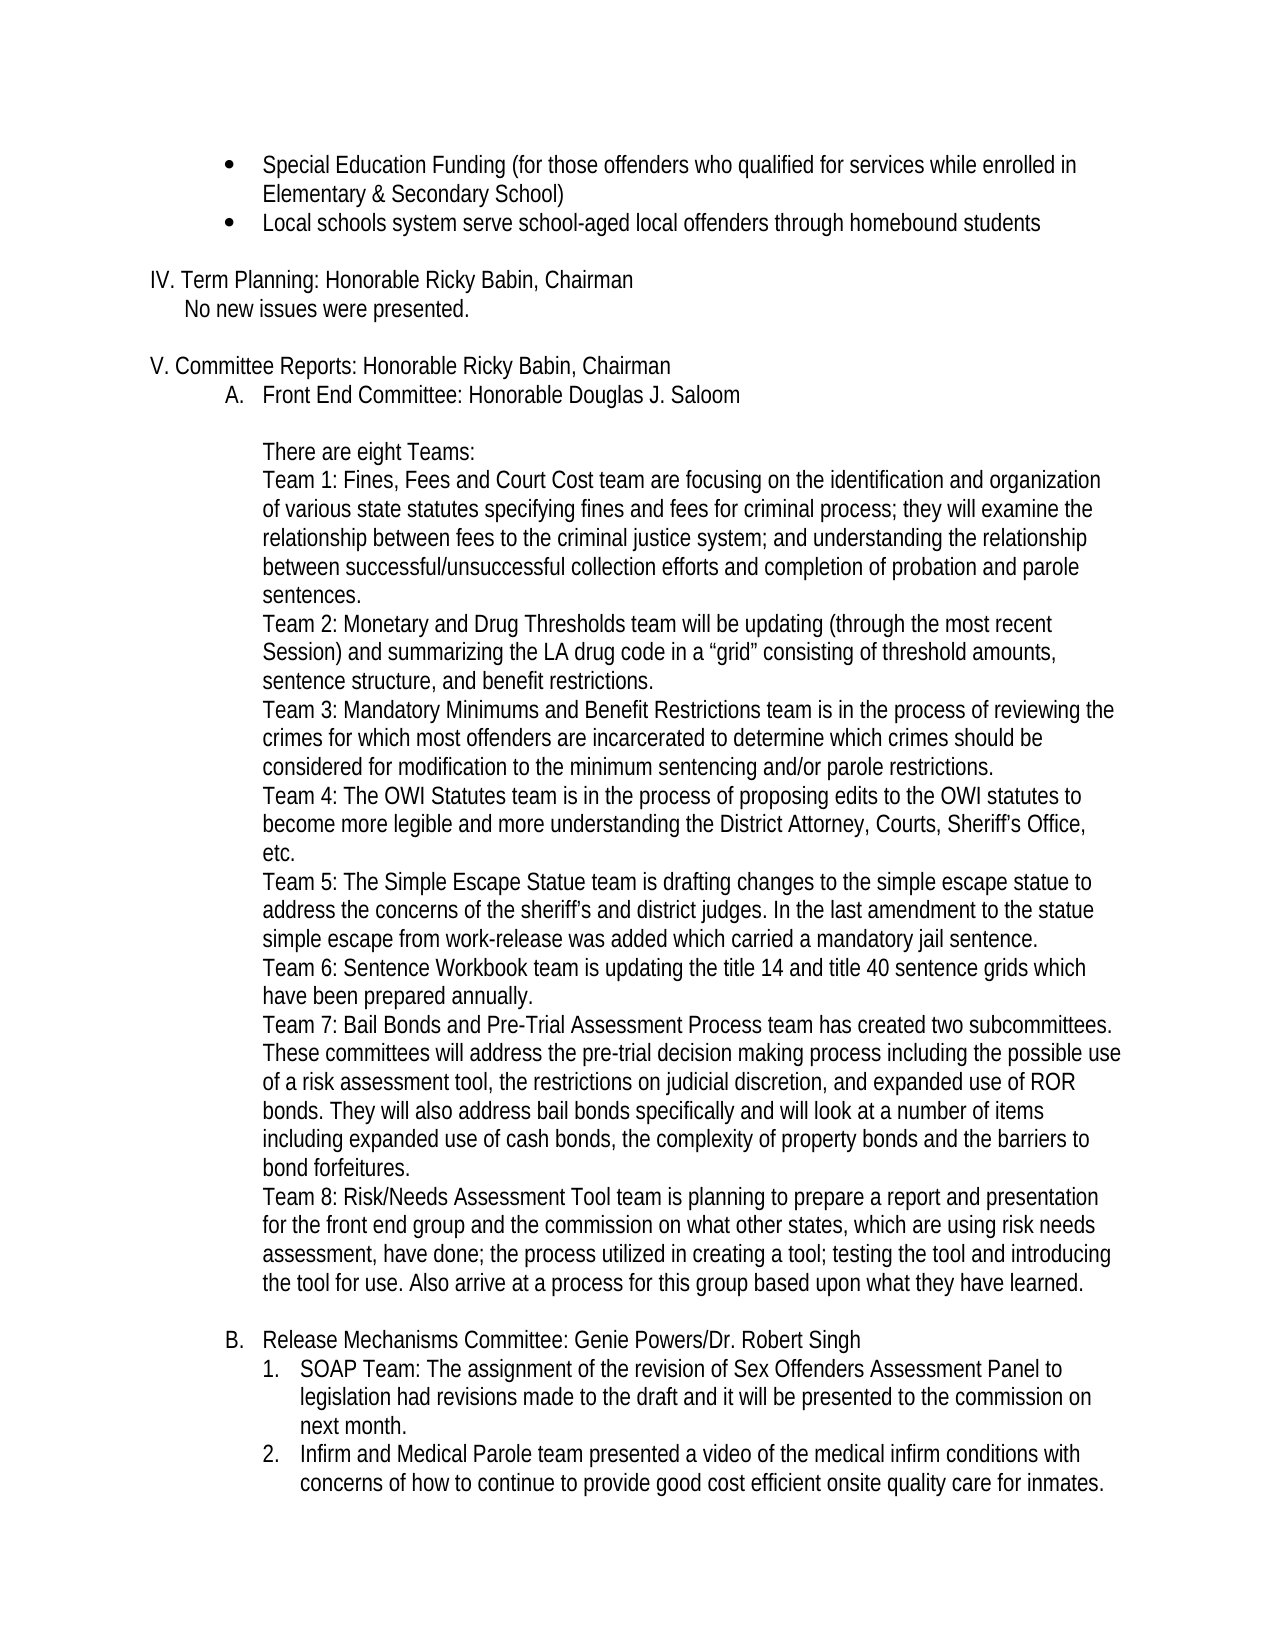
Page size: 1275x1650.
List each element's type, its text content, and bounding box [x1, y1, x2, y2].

list Team 4: The OWI Statutes team is in the process of proposing edits to the OWI statutes to become more legible and more understanding the District Attorney, Courts, Sheriff’s Office, etc. [262, 781, 1125, 867]
text No new issues were presented. [150, 294, 1125, 322]
list Team 6: Sentence Workbook team is updating the title 14 and title 40 sentence grids which have been prepared annually. [262, 952, 1125, 1010]
list Team 3: Mandatory Minimums and Benefit Restrictions team is in the process of reviewing the crimes for which most offenders are incarcerated to determine which crimes should be considered for modification to the minimum sentencing and/or parole restrictions. [262, 695, 1125, 781]
list There are eight Teams: [262, 437, 1125, 466]
text IV. Term Planning: Honorable Ricky Babin, Chairman [150, 265, 1125, 294]
list Special Education Funding (for those offenders who qualified for services while enrolled in Elementary & Secondary School) [225, 150, 1125, 207]
text V. Committee Reports: Honorable Ricky Babin, Chairman [150, 351, 1125, 379]
list Team 1: Fines, Fees and Court Cost team are focusing on the identification and organization of various state statutes specifying fines and fees for criminal process; they will examine the relationship between fees to the criminal justice system; and understanding the relationship between successful/unsuccessful collection efforts and completion of probation and parole sentences. [262, 466, 1125, 609]
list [262, 1439, 1125, 1497]
list Team 8: Risk/Needs Assessment Tool team is planning to prepare a report and presentation for the front end group and the commission on what other states, which are using risk needs assessment, have done; the process utilized in creating a tool; testing the tool and introducing the tool for use. Also arrive at a process for this group based upon what they have learned. [262, 1182, 1125, 1296]
list Release Mechanisms Committee: Genie Powers/Dr. Robert Singh [225, 1325, 1125, 1353]
list Team 2: Monetary and Drug Thresholds team will be updating (through the most recent Session) and summarizing the LA drug code in a “grid” consisting of threshold amounts, sentence structure, and benefit restrictions. [262, 609, 1125, 695]
list Team 7: Bail Bonds and Pre-Trial Assessment Process team has created two subcommittees. These committees will address the pre-trial decision making process including the possible use of a risk assessment tool, the restrictions on judicial discretion, and expanded use of ROR bonds. They will also address bail bonds specifically and will look at a number of items including expanded use of cash bonds, the complexity of property bonds and the barriers to bond forfeitures. [262, 1010, 1125, 1182]
list Front End Committee: Honorable Douglas J. Saloom [225, 379, 1125, 408]
list Team 5: The Simple Escape Statue team is drafting changes to the simple escape statue to address the concerns of the sheriff’s and district judges. In the last amendment to the statue simple escape from work-release was added which carried a mandatory jail sentence. [262, 867, 1125, 952]
list Local schools system serve school-aged local offenders through homebound students [225, 207, 1125, 236]
list SOAP Team: The assignment of the revision of Sex Offenders Assessment Panel to legislation had revisions made to the draft and it will be presented to the commission on next month. [262, 1353, 1125, 1439]
